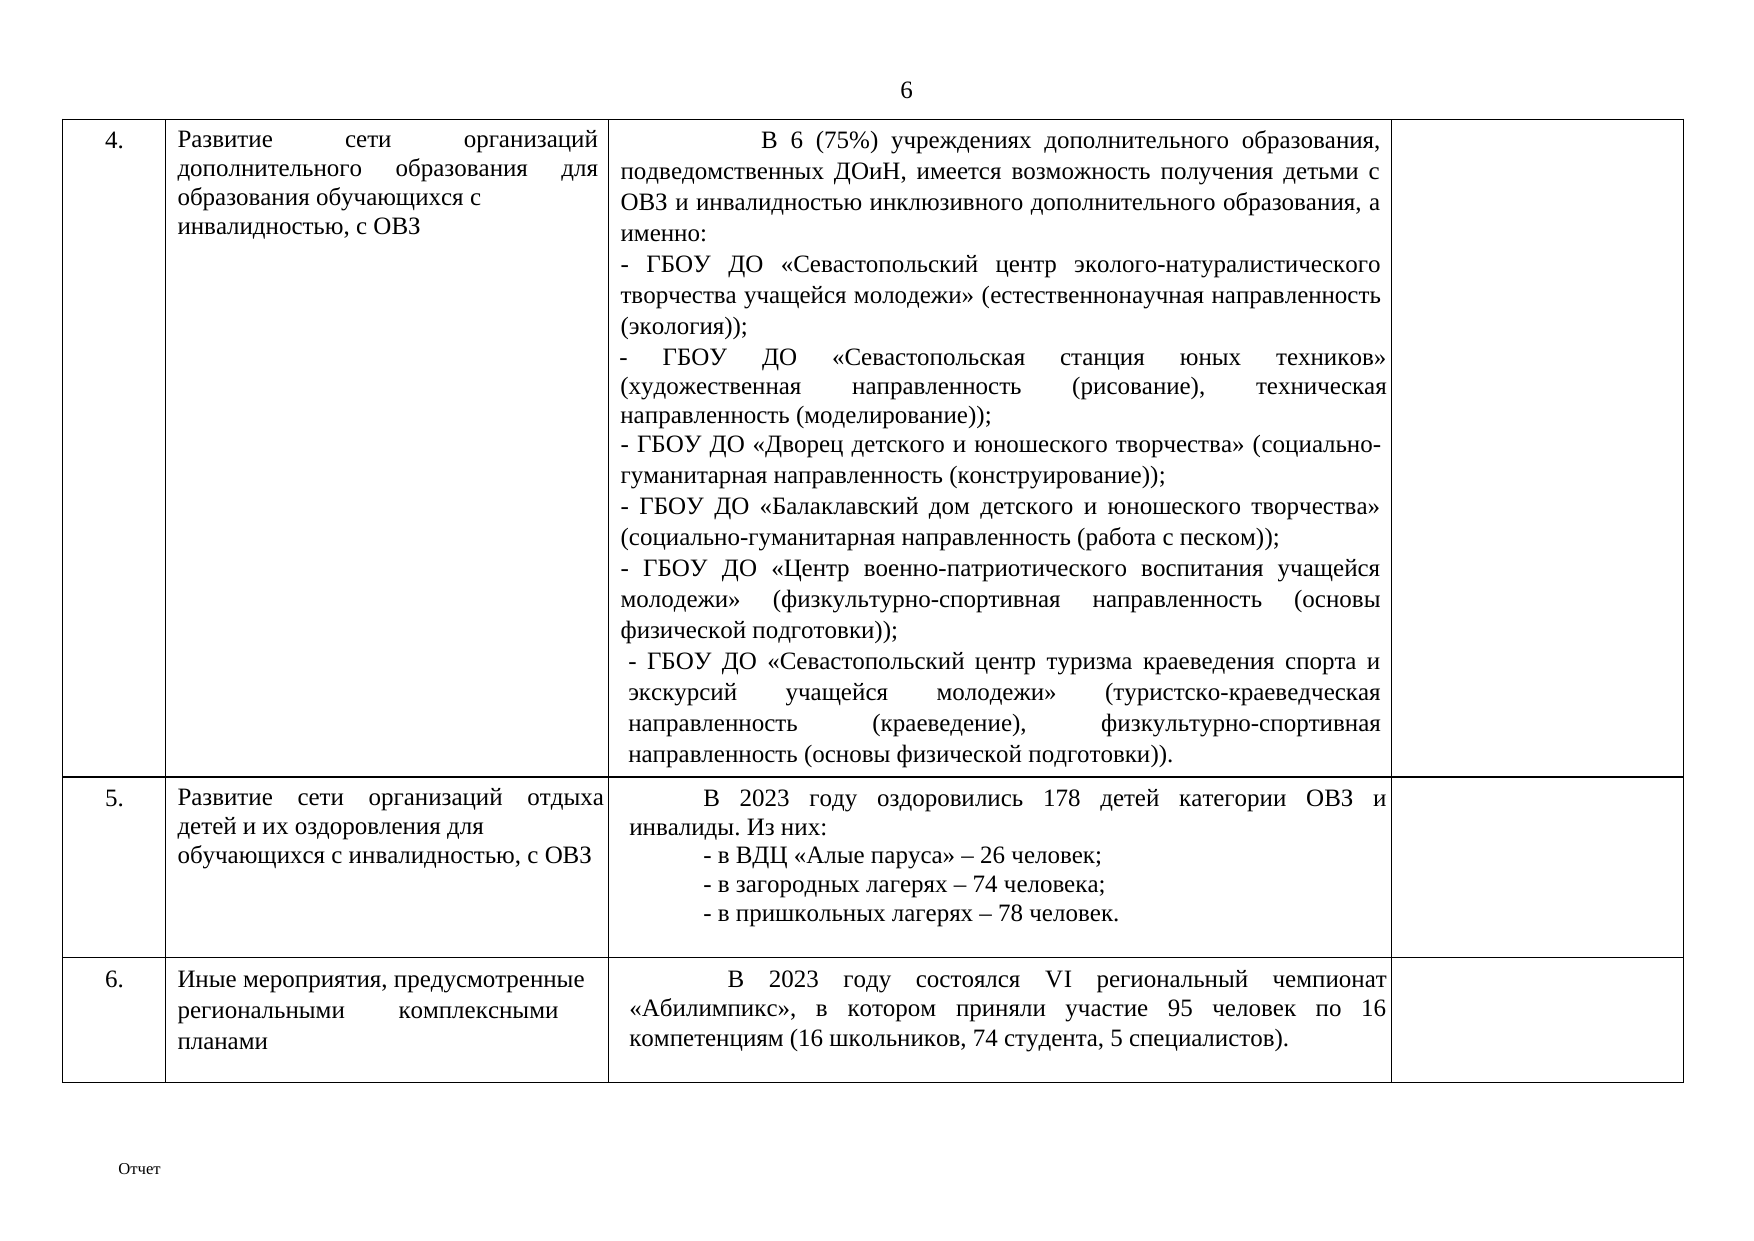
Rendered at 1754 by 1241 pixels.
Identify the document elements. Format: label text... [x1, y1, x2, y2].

table_cell Развитие сети организаций отдыха детей и их оздоровления для обучающихся с инвалидностью, с ОВЗ [166, 778, 608, 957]
table_cell [1392, 778, 1683, 957]
table_cell 5. [63, 778, 165, 957]
table_cell В 2023 году состоялся VI региональный чемпионат «Абилимпикс», в котором приняли участие 95 человек по 16 компетенциям (16 школьников, 74 студента, 5 специалистов). [609, 958, 1391, 1082]
table_cell В 6 (75%) учреждениях дополнительного образования, подведомственных ДОиН, имеется возможность получения детьми с ОВЗ и инвалидностью инклюзивного дополнительного образования, а именно: - ГБОУ ДО «Севастопольский центр эколого-натуралистического творчества учащейся молодежи» (естественнонаучная направленность (экология)); - ГБОУ ДО «Севастопольская станция юных техников» (художественная направленность (рисование), техническая направленность (моделирование)); - ГБОУ ДО «Дворец детского и юношеского творчества» (социально-гуманитарная направленность (конструирование)); - ГБОУ ДО «Балаклавский дом детского и юношеского творчества» (социально-гуманитарная направленность (работа с песком)); - ГБОУ ДО «Центр военно-патриотического воспитания учащейся молодежи» (физкультурно-спортивная направленность (основы физической подготовки)); - ГБОУ ДО «Севастопольский центр туризма краеведения спорта и экскурсий учащейся молодежи» (туристско-краеведческая направленность (краеведение), физкультурно-спортивная направленность (основы физической подготовки)). [609, 120, 1391, 776]
table_cell Развитие сети организаций дополнительного образования для образования обучающихся с инвалидностью, с ОВЗ [166, 120, 608, 776]
table_cell Иные мероприятия, предусмотренные региональными комплексными планами [166, 958, 608, 1082]
table_cell 4. [63, 120, 165, 776]
table_cell В 2023 году оздоровились 178 детей категории ОВЗ и инвалиды. Из них: - в ВДЦ «Алые паруса» – 26 человек; - в загородных лагерях – 74 человека; - в пришкольных лагерях – 78 человек. [609, 778, 1391, 957]
table_cell [1392, 958, 1683, 1082]
table_cell 6. [63, 958, 165, 1082]
table_cell [1392, 120, 1683, 776]
